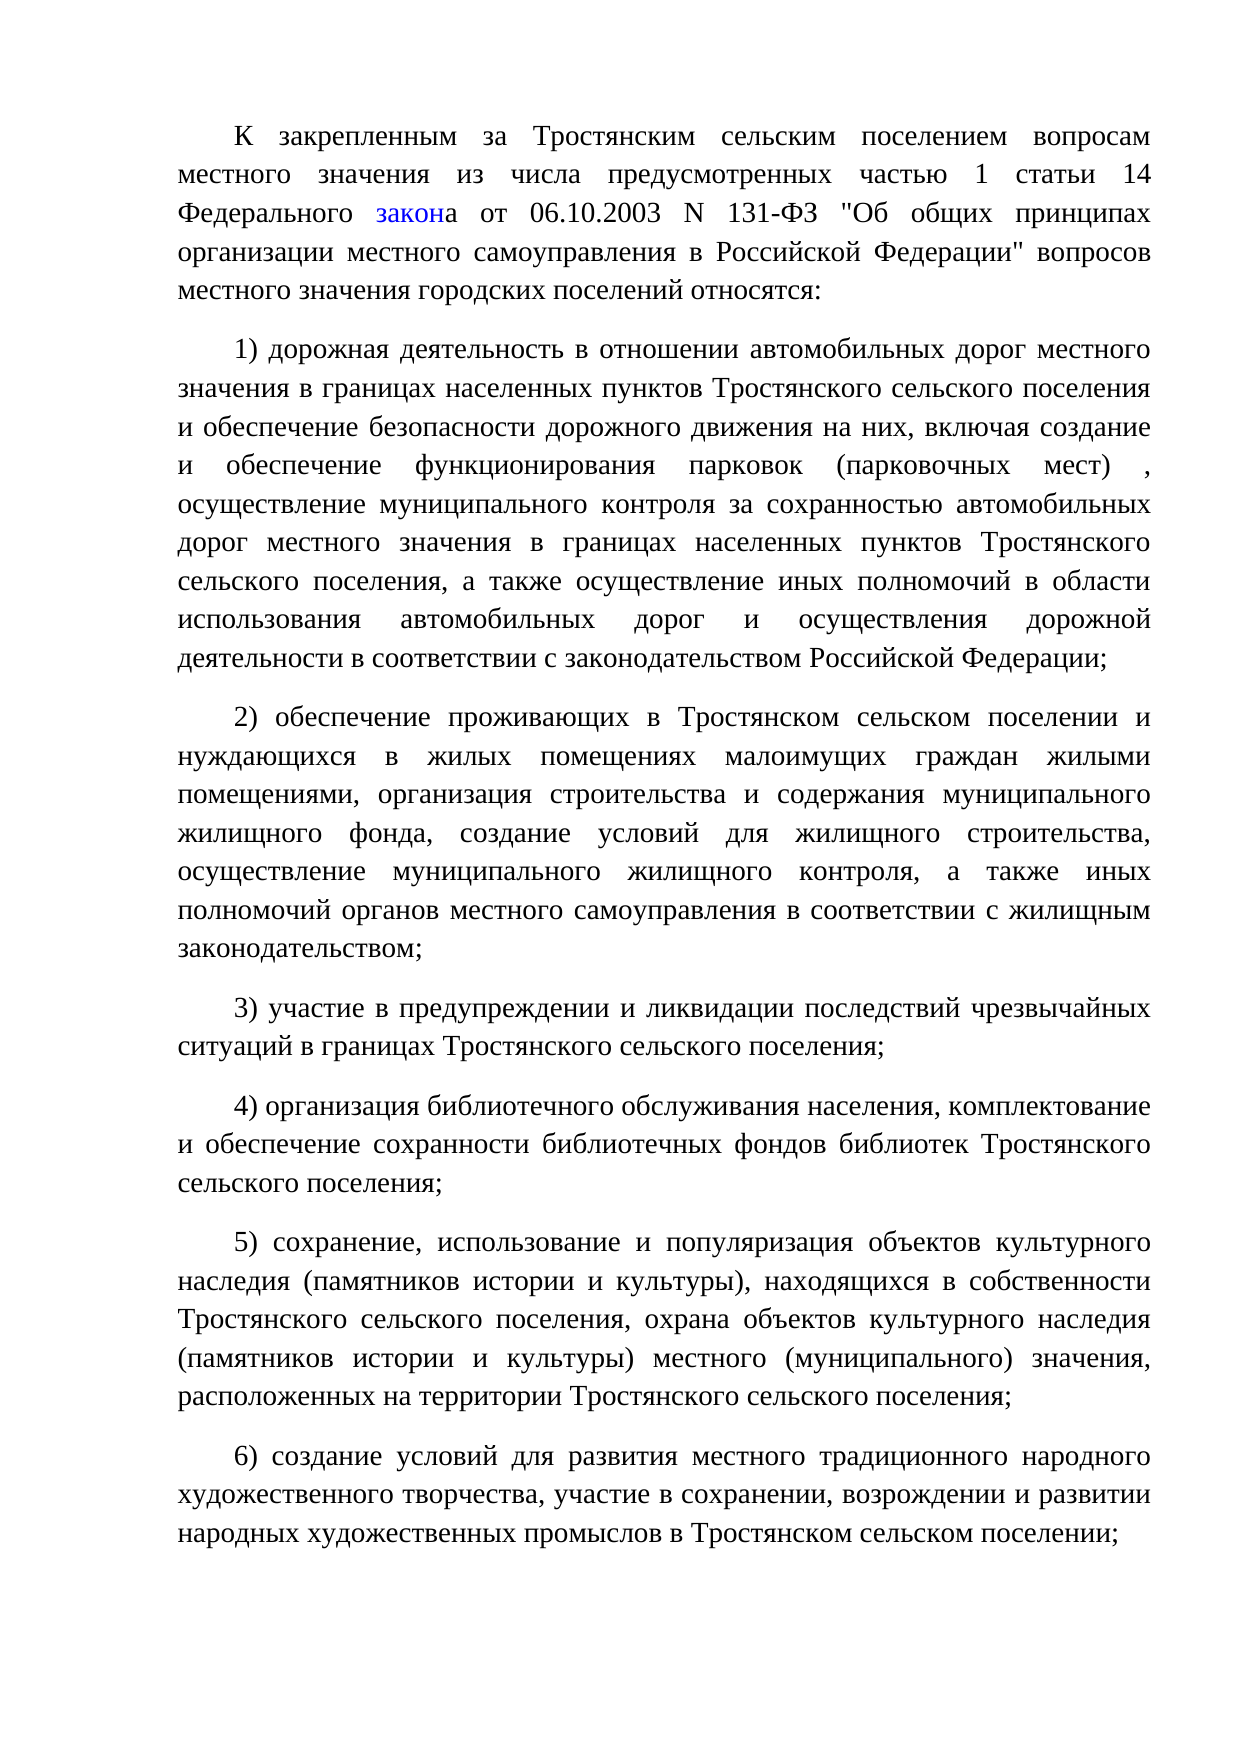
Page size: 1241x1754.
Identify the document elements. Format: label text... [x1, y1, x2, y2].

text 4) организация библиотечного обслуживания населения, комплектование и обеспечение сохранности библиотечных фондов библиотек Тростянского сельского поселения; [177, 1088, 1152, 1198]
text 1) дорожная деятельность в отношении автомобильных дорог местного значения в границах населенных пунктов Тростянского сельского поселения и обеспечение безопасности дорожного движения на них, включая создание и обеспечение функционирования парковок (парковочных мест) , осуществление муниципального контроля за сохранностью автомобильных дорог местного значения в границах населенных пунктов Тростянского сельского поселения, а также осуществление иных полномочий в области использования автомобильных дорог и осуществления дорожной деятельности в соответствии с законодательством Российской Федерации; [177, 332, 1152, 673]
text 3) участие в предупреждении и ликвидации последствий чрезвычайных ситуаций в границах Тростянского сельского поселения; [177, 990, 1152, 1062]
text К закрепленным за Тростянским сельским поселением вопросам местного значения из числа предусмотренных частью 1 статьи 14 Федерального закона от 06.10.2003 N 131-ФЗ "Об общих принципах организации местного самоуправления в Российской Федерации" вопросов местного значения городских поселений относятся: [177, 118, 1152, 306]
text 2) обеспечение проживающих в Тростянском сельском поселении и нуждающихся в жилых помещениях малоимущих граждан жилыми помещениями, организация строительства и содержания муниципального жилищного фонда, создание условий для жилищного строительства, осуществление муниципального жилищного контроля, а также иных полномочий органов местного самоуправления в соответствии с жилищным законодательством; [177, 699, 1152, 964]
text 5) сохранение, использование и популяризация объектов культурного наследия (памятников истории и культуры), находящихся в собственности Тростянского сельского поселения, охрана объектов культурного наследия (памятников истории и культуры) местного (муниципального) значения, расположенных на территории Тростянского сельского поселения; [177, 1224, 1152, 1412]
text 6) создание условий для развития местного традиционного народного художественного творчества, участие в сохранении, возрождении и развитии народных художественных промыслов в Тростянском сельском поселении; [177, 1438, 1152, 1548]
